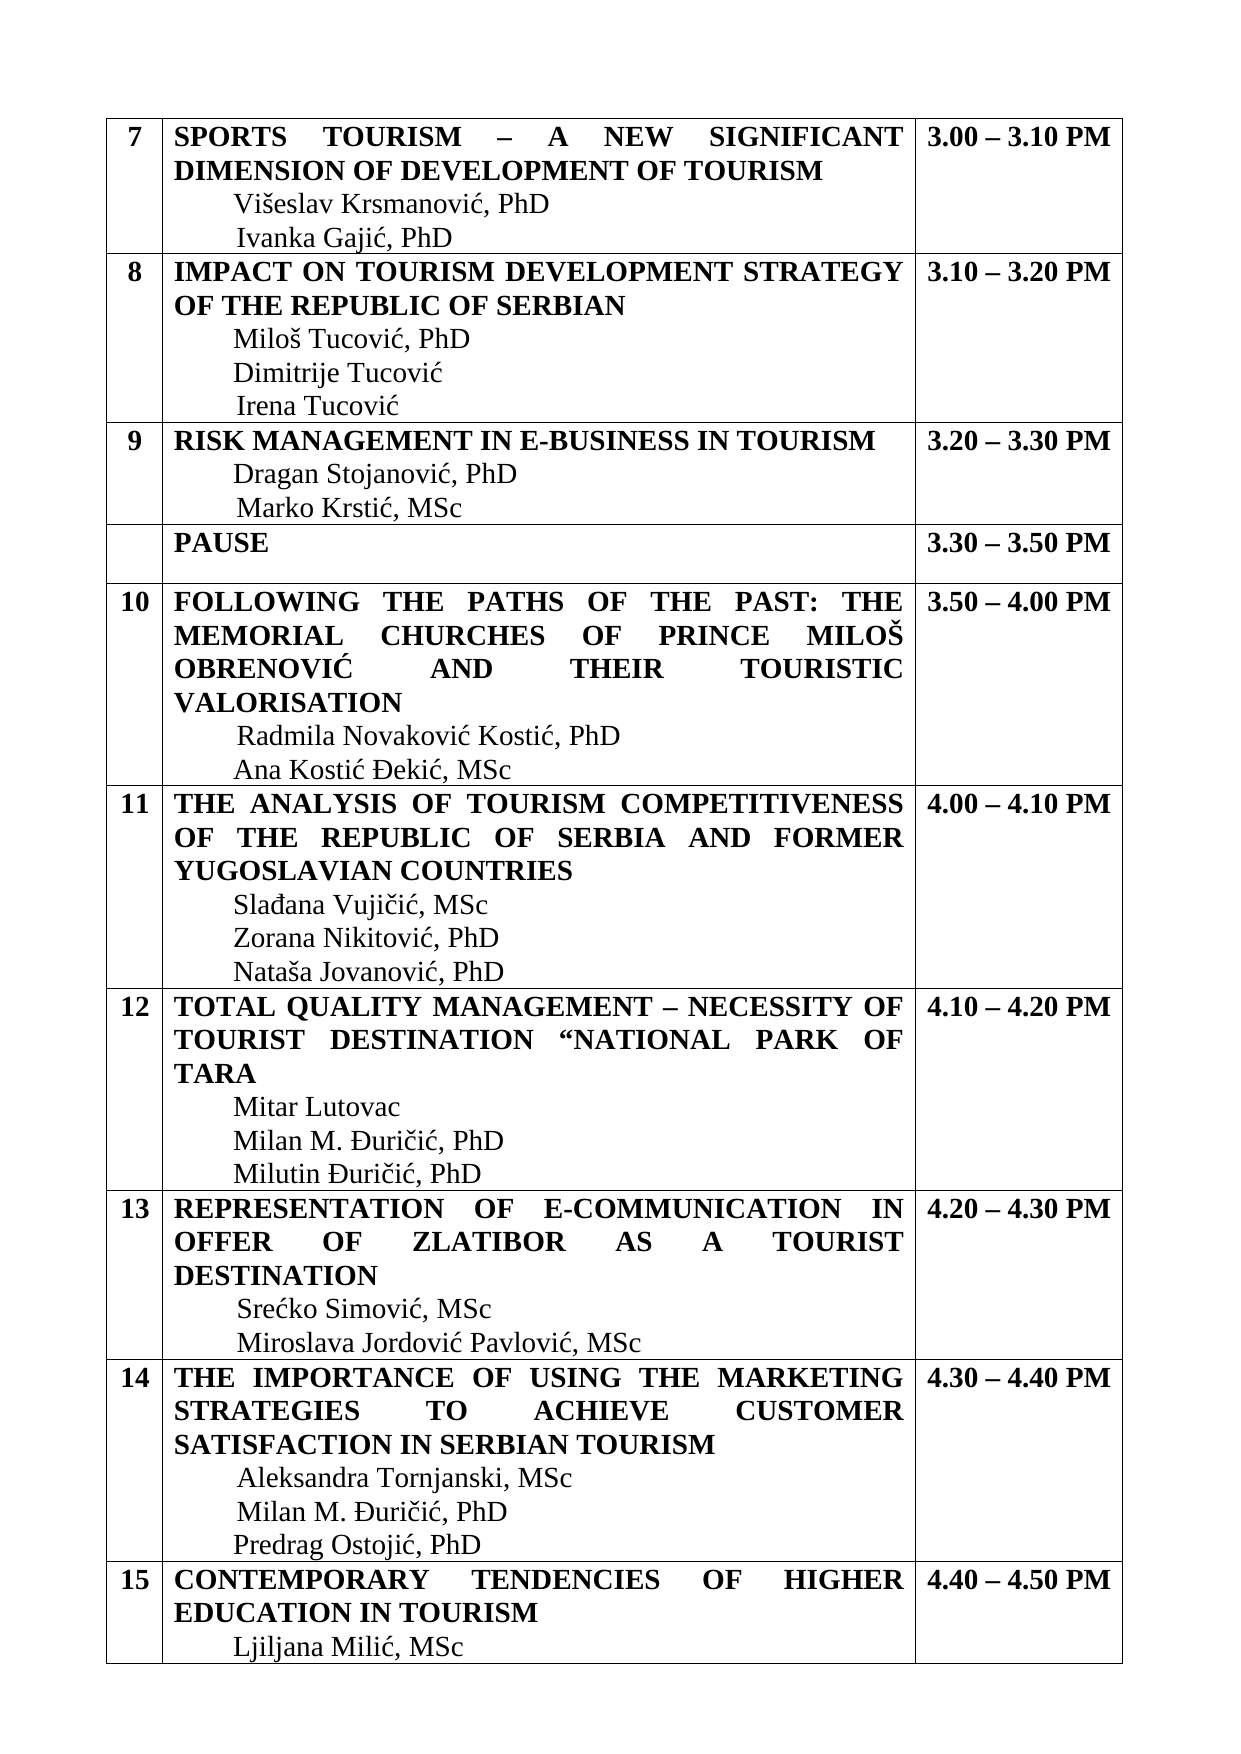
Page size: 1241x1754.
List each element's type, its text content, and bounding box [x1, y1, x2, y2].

table_cell 3.30 – 3.50 PM [916, 525, 1122, 583]
table_cell IMPACT ON TOURISM DEVELOPMENT STRATEGY OF THE REPUBLIC OF SERBIAN Miloš Tucović, PhD Dimitrije Tucović Irena Tucović [163, 254, 915, 422]
table_cell THE ANALYSIS OF TOURISM COMPETITIVENESS OF THE REPUBLIC OF SERBIA AND FORMER YUGOSLAVIAN COUNTRIES Slađana Vujičić, MSc Zorana Nikitović, PhD Nataša Jovanović, PhD [163, 786, 915, 988]
table_cell 4.30 – 4.40 PM [916, 1360, 1122, 1561]
table_cell 10 [107, 584, 162, 785]
table_cell 3.20 – 3.30 PM [916, 423, 1122, 524]
table_cell REPRESENTATION OF E-COMMUNICATION IN OFFER OF ZLATIBOR AS A TOURIST DESTINATION Srećko Simović, MSc Miroslava Jordović Pavlović, MSc [163, 1191, 915, 1359]
table_cell CONTEMPORARY TENDENCIES OF HIGHER EDUCATION IN TOURISM Ljiljana Milić, MSc [163, 1562, 915, 1663]
table_cell 3.50 – 4.00 PM [916, 584, 1122, 785]
table_cell [107, 525, 162, 583]
table_cell 4.40 – 4.50 PM [916, 1562, 1122, 1663]
table_cell 12 [107, 989, 162, 1190]
table_cell 4.10 – 4.20 PM [916, 989, 1122, 1190]
table_cell 7 [107, 119, 162, 253]
table_cell RISK MANAGEMENT IN E-BUSINESS IN TOURISM Dragan Stojanović, PhD Marko Krstić, MSc [163, 423, 915, 524]
table_cell 3.00 – 3.10 PM [916, 119, 1122, 253]
table_cell SPORTS TOURISM – A NEW SIGNIFICANT DIMENSION OF DEVELOPMENT OF TOURISM Višeslav Krsmanović, PhD Ivanka Gajić, PhD [163, 119, 915, 253]
table_cell FOLLOWING THE PATHS OF THE PAST: THE MEMORIAL CHURCHES OF PRINCE MILOŠ OBRENOVIĆ AND THEIR TOURISTIC VALORISATION Radmila Novaković Kostić, PhD Ana Kostić Đekić, MSc [163, 584, 915, 785]
table_cell 4.00 – 4.10 PM [916, 786, 1122, 988]
table_cell PAUSE [163, 525, 915, 583]
table_cell TOTAL QUALITY MANAGEMENT – NECESSITY OF TOURIST DESTINATION “NATIONAL PARK OF TARA Mitar Lutovac Milan M. Đuričić, PhD Milutin Đuričić, PhD [163, 989, 915, 1190]
table_cell 8 [107, 254, 162, 422]
table_cell 14 [107, 1360, 162, 1561]
table_cell 4.20 – 4.30 PM [916, 1191, 1122, 1359]
table_cell 13 [107, 1191, 162, 1359]
table_cell 15 [107, 1562, 162, 1663]
table_cell 3.10 – 3.20 PM [916, 254, 1122, 422]
table_cell 9 [107, 423, 162, 524]
table_cell 11 [107, 786, 162, 988]
table_cell THE IMPORTANCE OF USING THE MARKETING STRATEGIES TO ACHIEVE CUSTOMER SATISFACTION IN SERBIAN TOURISM Aleksandra Tornjanski, MSc Milan M. Đuričić, PhD Predrag Ostojić, PhD [163, 1360, 915, 1561]
